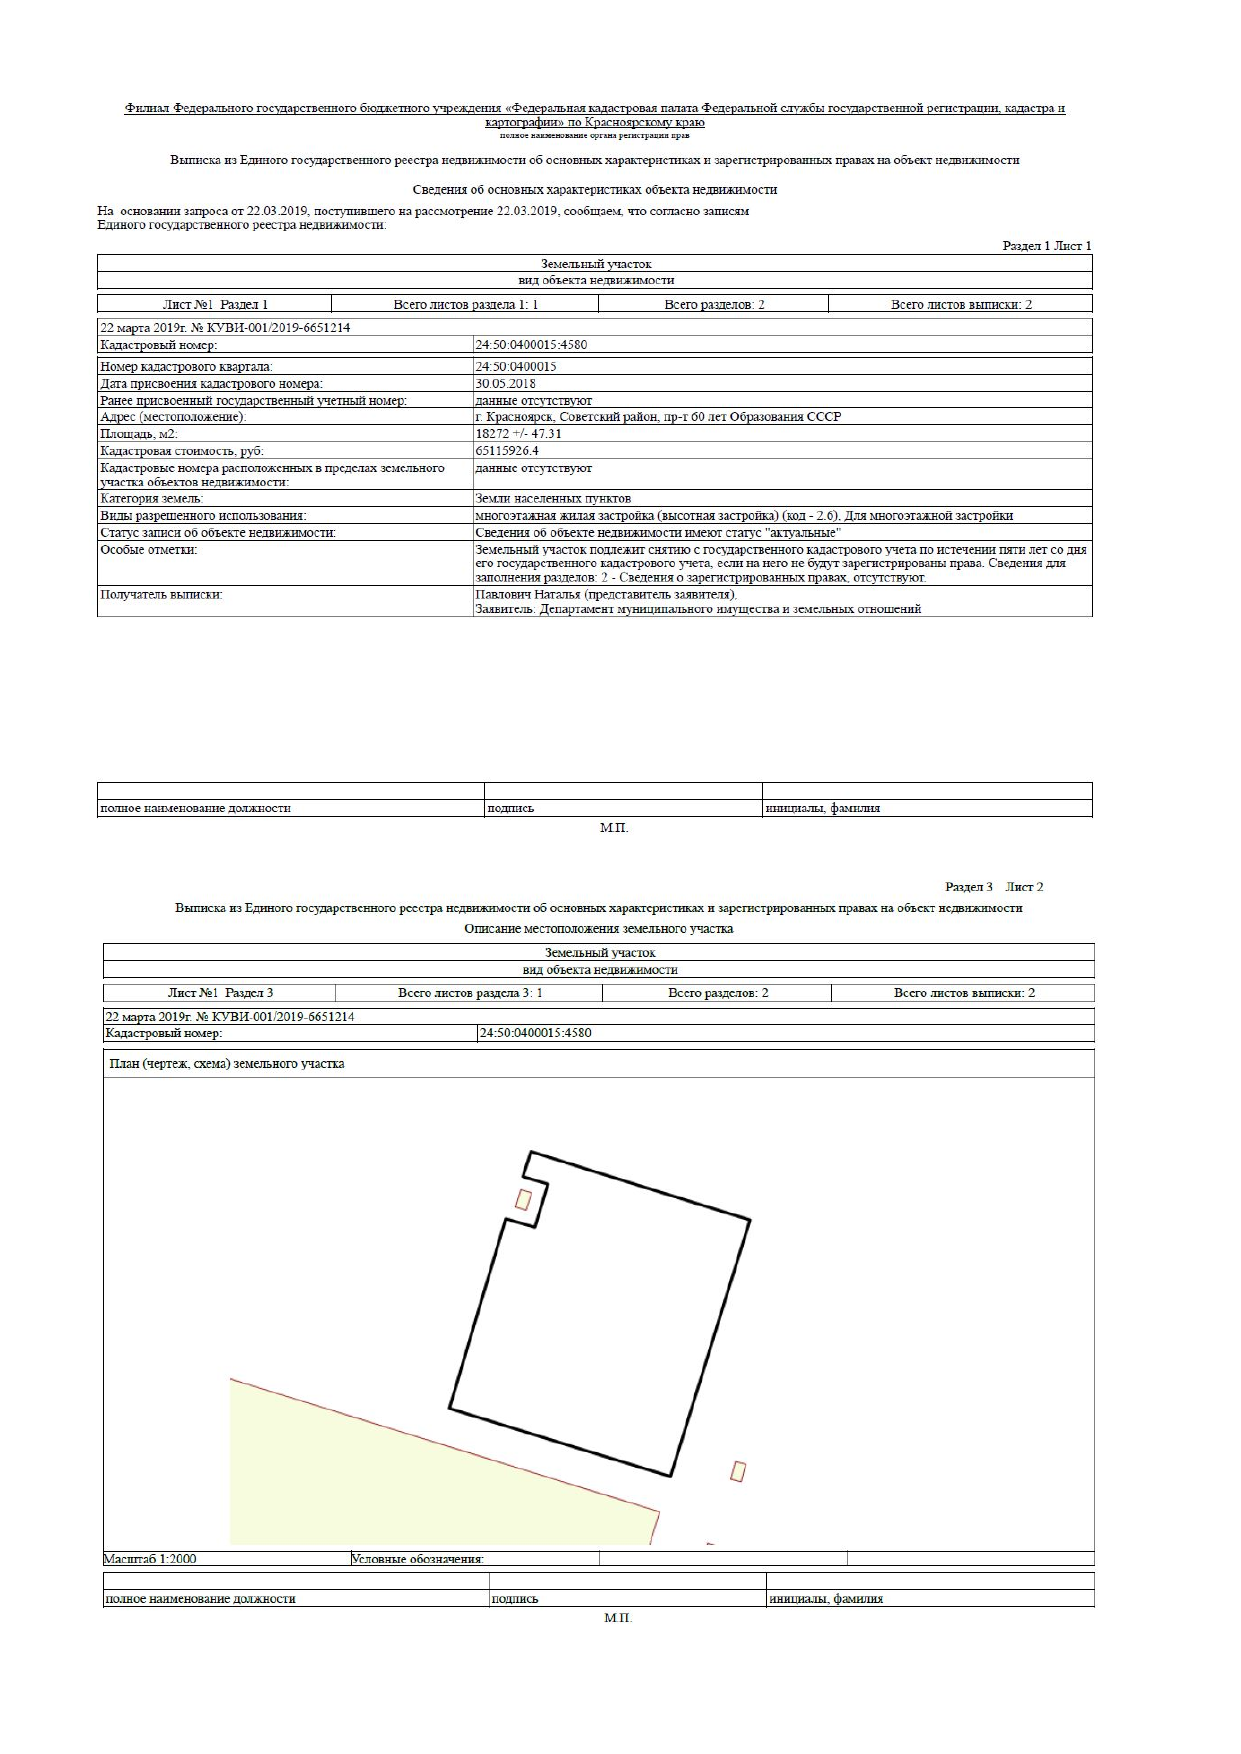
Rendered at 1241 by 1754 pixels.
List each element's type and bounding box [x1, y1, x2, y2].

picture [88, 73, 1112, 862]
picture [88, 865, 1112, 1639]
